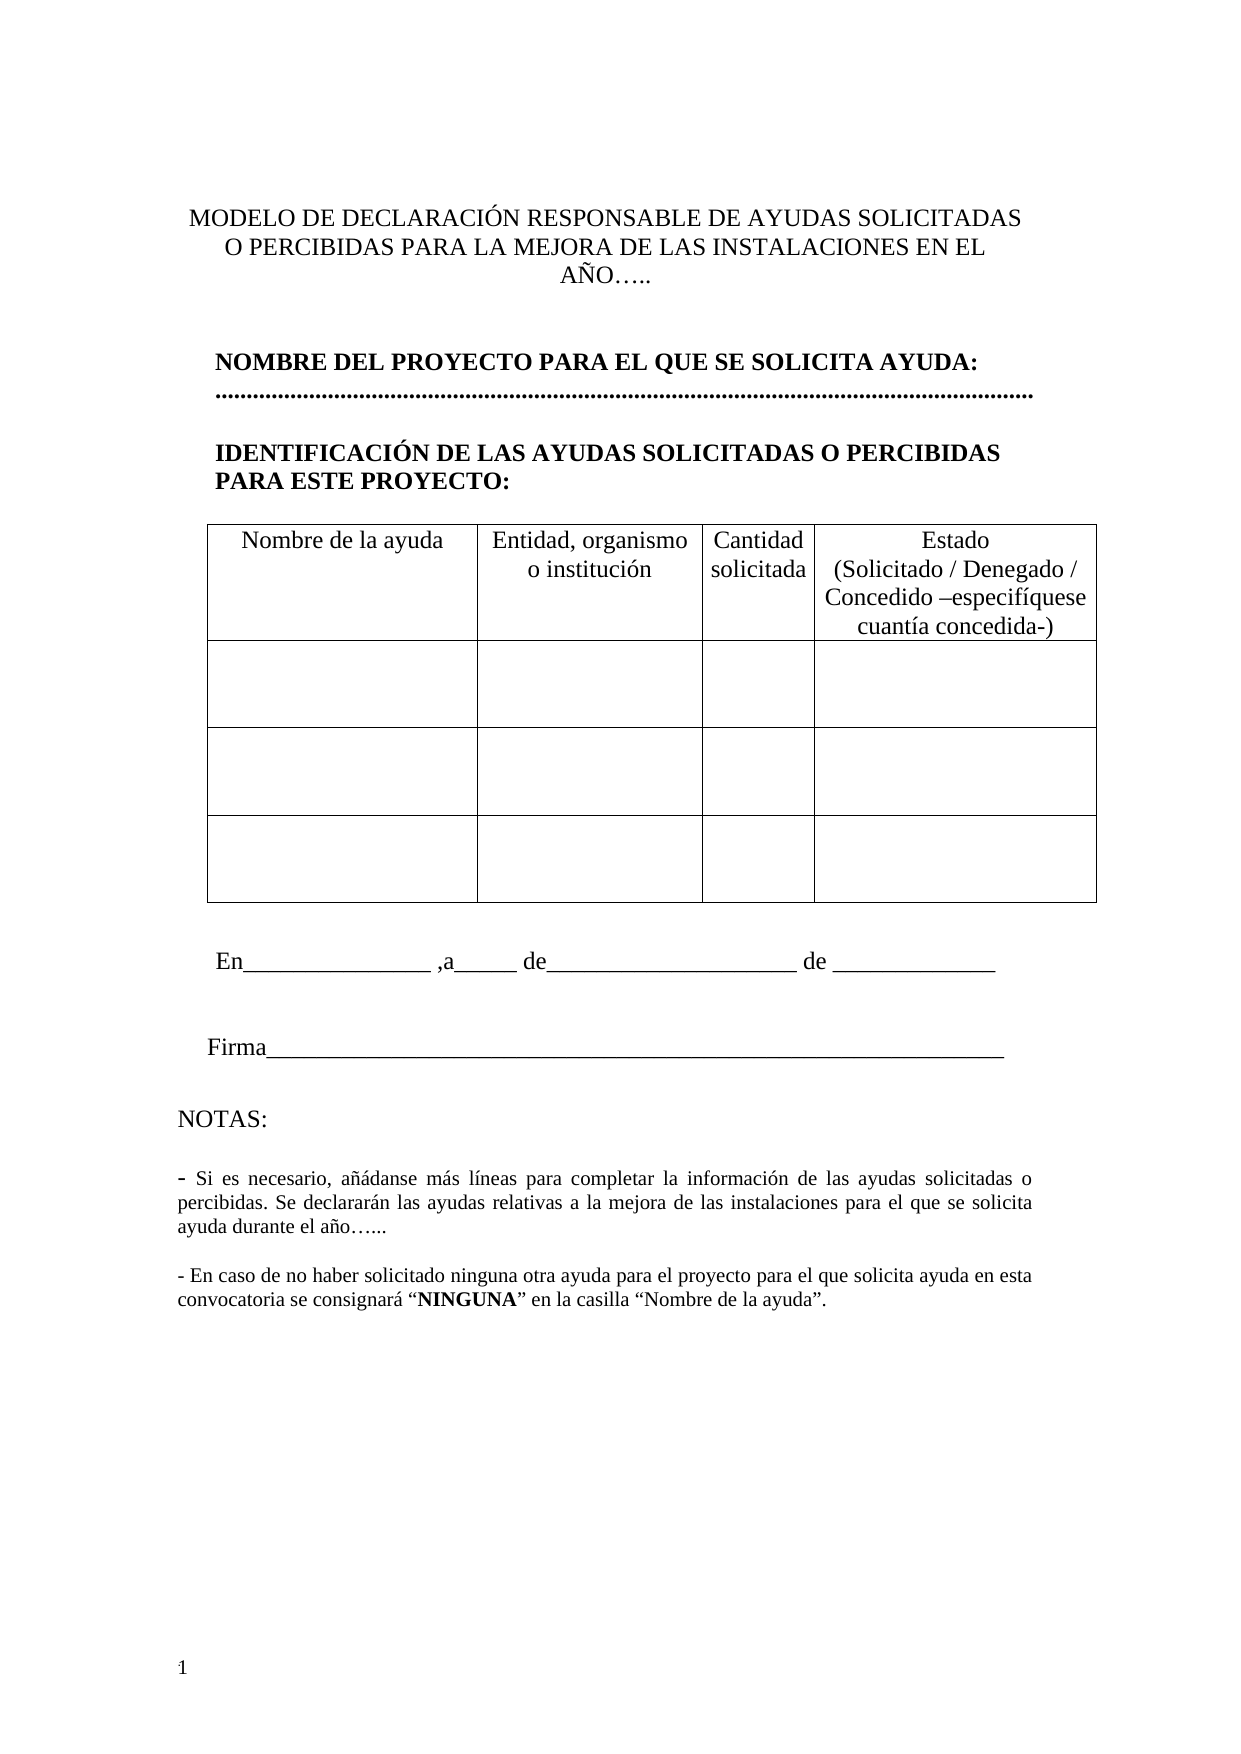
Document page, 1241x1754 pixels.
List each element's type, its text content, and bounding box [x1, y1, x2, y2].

table_cell [703, 816, 814, 902]
table_header Estado (Solicitado / Denegado / Concedido –especifíquese cuantía concedida-) [815, 525, 1096, 640]
table_cell [703, 728, 814, 814]
text MODELO DE DECLARACIÓN RESPONSABLE DE AYUDAS SOLICITADAS O PERCIBIDAS PARA LA MEJORA DE LAS INSTALACIONES EN EL AÑO….. [177, 203, 1033, 289]
text IDENTIFICACIÓN DE LAS AYUDAS SOLICITADAS O PERCIBIDAS PARA ESTE PROYECTO: [215, 438, 1033, 495]
text - Si es necesario, añádanse más líneas para completar la información de las ayudas solicitadas o percibidas. Se declararán las ayudas relativas a la mejora de las instalaciones para el que se solicita ayuda durante el año…... [177, 1162, 1033, 1238]
table_cell [478, 728, 702, 814]
table_cell [815, 816, 1096, 902]
text - En caso de no haber solicitado ninguna otra ayuda para el proyecto para el que solicita ayuda en esta convocatoria se consignará “NINGUNA” en la casilla “Nombre de la ayuda”. [177, 1262, 1033, 1311]
text ................................................................................................................................... [215, 375, 1033, 404]
table_cell [478, 816, 702, 902]
text NOTAS: [177, 1104, 1033, 1133]
table_cell [815, 641, 1096, 727]
table_header Cantidad solicitada [703, 525, 814, 640]
text Firma___________________________________________________________ [177, 1032, 1033, 1061]
table_header Nombre de la ayuda [208, 525, 477, 640]
text En_______________ ,a_____ de____________________ de _____________ [177, 946, 1033, 975]
table_cell [208, 641, 477, 727]
table_cell [815, 728, 1096, 814]
table_header Entidad, organismo o institución [478, 525, 702, 640]
table_cell [478, 641, 702, 727]
table_cell [208, 728, 477, 814]
table_cell [208, 816, 477, 902]
table_cell [703, 641, 814, 727]
text NOMBRE DEL PROYECTO PARA EL QUE SE SOLICITA AYUDA: [215, 347, 1033, 375]
